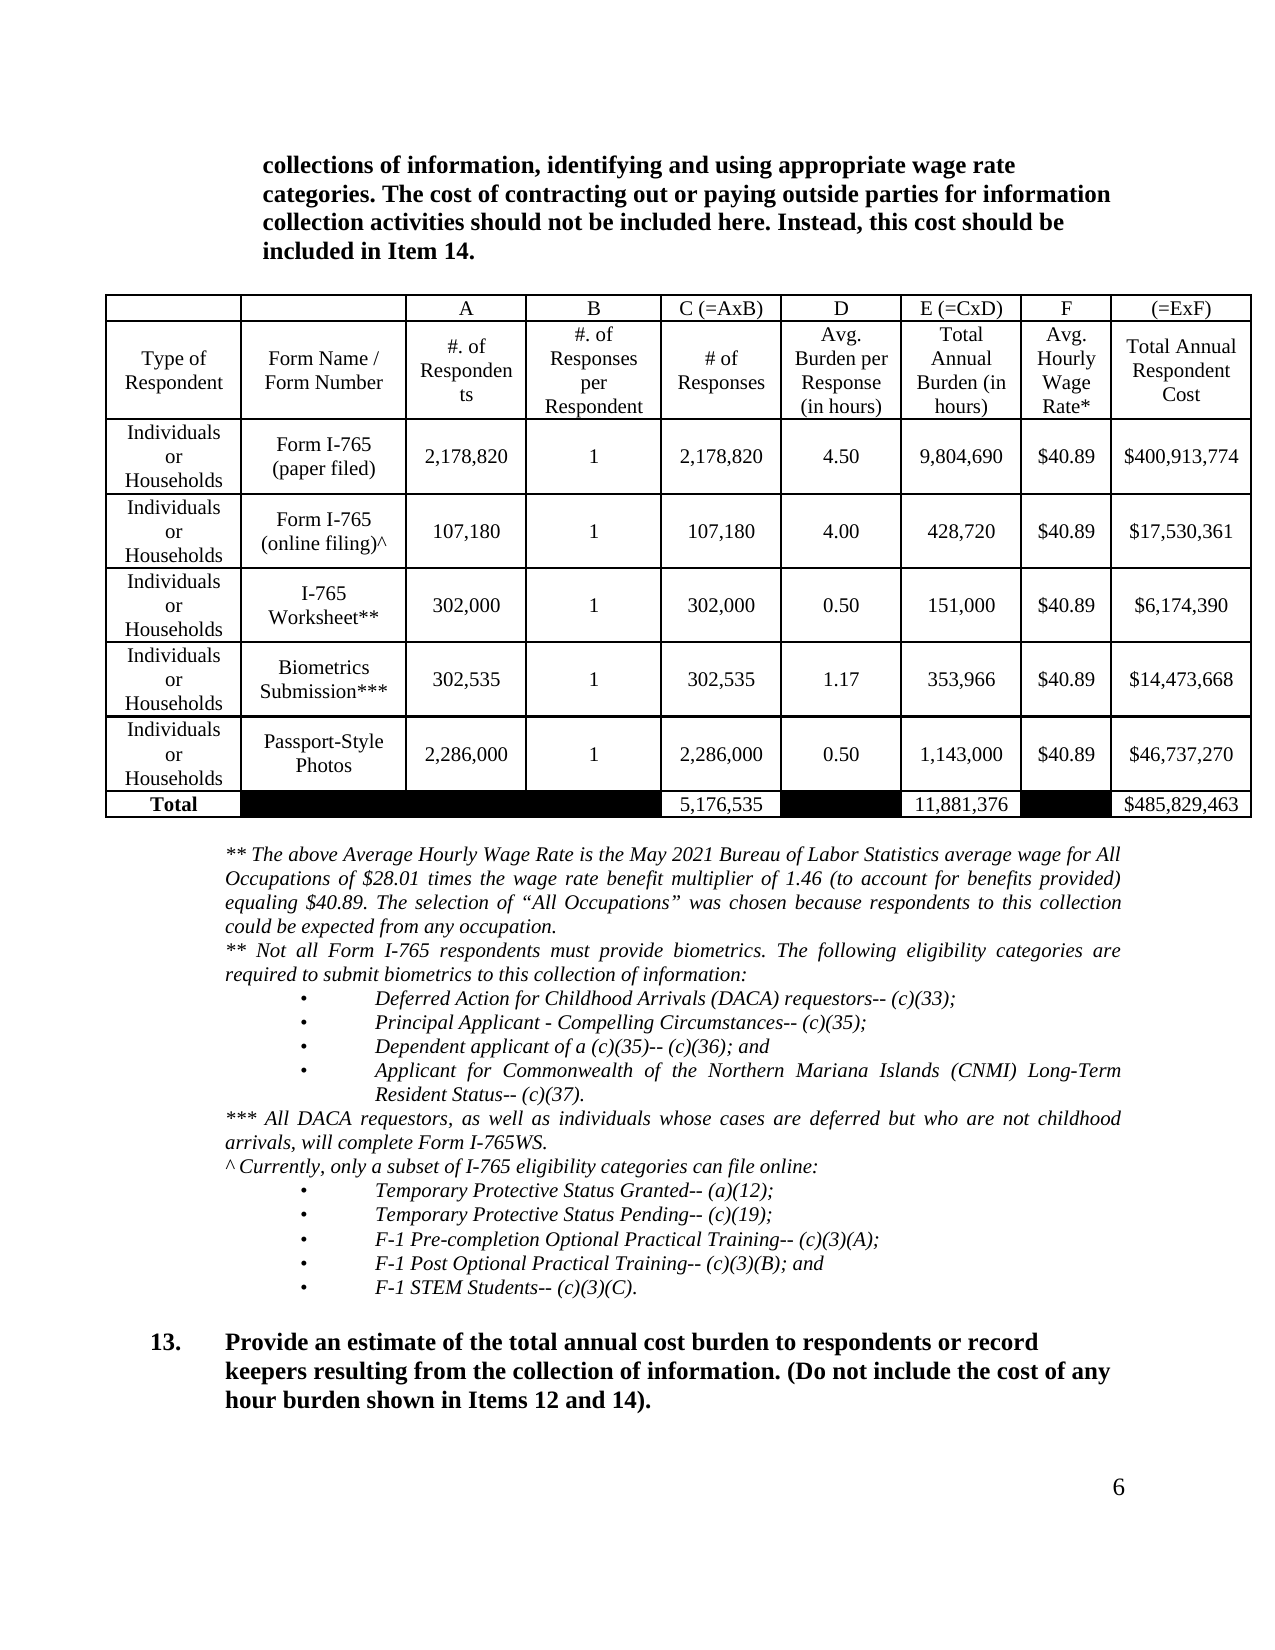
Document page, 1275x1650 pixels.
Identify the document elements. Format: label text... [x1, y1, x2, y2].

list Dependent applicant of a (c)(35)-- (c)(36); and [300, 1034, 1125, 1058]
table_cell $46,737,270 [1112, 718, 1250, 789]
table_cell Form I-765 (online filing)^ [242, 495, 405, 567]
table_cell Type of Respondent [107, 322, 240, 418]
table_cell Individuals or Households [107, 569, 240, 641]
table_cell Individuals or Households [107, 495, 240, 567]
table_cell 107,180 [407, 495, 525, 567]
text ** Not all Form I-765 respondents must provide biometrics. The following eligibility categories are required to submit biometrics to this collection of information: [225, 938, 1125, 986]
table_cell 1 [527, 643, 660, 715]
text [225, 150, 1125, 265]
table_header F [1022, 296, 1110, 320]
list Deferred Action for Childhood Arrivals (DACA) requestors-- (c)(33); [300, 986, 1125, 1010]
list F-1 STEM Students-- (c)(3)(C). [300, 1274, 1125, 1299]
table_cell 2,286,000 [407, 718, 525, 789]
table_cell Avg. Hourly Wage Rate* [1022, 322, 1110, 418]
table_cell $14,473,668 [1112, 643, 1250, 715]
table_cell 302,000 [662, 569, 780, 641]
table_cell $40.89 [1022, 643, 1110, 715]
table_cell Form Name / Form Number [242, 322, 405, 418]
table_cell 0.50 [782, 569, 900, 641]
table_cell Individuals or Households [107, 718, 240, 789]
table_header E (=CxD) [902, 296, 1020, 320]
table_cell 0.50 [782, 718, 900, 789]
table_header (=ExF) [1112, 296, 1250, 320]
table_cell Total Annual Respondent Cost [1112, 322, 1250, 418]
table_cell 1 [527, 420, 660, 492]
list Principal Applicant - Compelling Circumstances-- (c)(35); [300, 1010, 1125, 1034]
list Temporary Protective Status Pending-- (c)(19); [300, 1202, 1125, 1226]
table_cell $400,913,774 [1112, 420, 1250, 492]
table_cell 4.50 [782, 420, 900, 492]
table_cell $40.89 [1022, 718, 1110, 789]
text ^ Currently, only a subset of I-765 eligibility categories can file online: [225, 1154, 1125, 1178]
table_cell #. of Responses per Respondent [527, 322, 660, 418]
table_cell $40.89 [1022, 495, 1110, 567]
table_cell $485,829,463 [1112, 792, 1250, 816]
table_cell 353,966 [902, 643, 1020, 715]
table_header D [782, 296, 900, 320]
table_cell 1 [527, 495, 660, 567]
table_cell 11,881,376 [902, 792, 1020, 816]
table_cell 5,176,535 [662, 792, 780, 816]
table_cell Passport-Style Photos [242, 718, 405, 789]
table_cell #. of Respondents [407, 322, 525, 418]
table_cell 9,804,690 [902, 420, 1020, 492]
list F-1 Post Optional Practical Training-- (c)(3)(B); and [300, 1251, 1125, 1274]
table_cell Avg. Burden per Response (in hours) [782, 322, 900, 418]
table_cell 2,178,820 [662, 420, 780, 492]
table_cell 1 [527, 569, 660, 641]
text *** All DACA requestors, as well as individuals whose cases are deferred but who are not childhood arrivals, will complete Form I-765WS. [225, 1106, 1125, 1154]
table_cell 4.00 [782, 495, 900, 567]
table_cell 107,180 [662, 495, 780, 567]
list Applicant for Commonwealth of the Northern Mariana Islands (CNMI) Long-Term Resident Status-- (c)(37). [300, 1058, 1125, 1106]
table_cell 2,286,000 [662, 718, 780, 789]
table_cell 2,178,820 [407, 420, 525, 492]
table_header C (=AxB) [662, 296, 780, 320]
table_header [242, 296, 405, 320]
text ** The above Average Hourly Wage Rate is the May 2021 Bureau of Labor Statistics average wage for All Occupations of $28.01 times the wage rate benefit multiplier of 1.46 (to account for benefits provided) equaling $40.89. The selection of “All Occupations” was chosen because respondents to this collection could be expected from any occupation. [225, 841, 1125, 938]
table_cell [407, 792, 525, 816]
table_cell [527, 792, 660, 816]
table_cell # of Responses [662, 322, 780, 418]
table_cell $6,174,390 [1112, 569, 1250, 641]
list F-1 Pre-completion Optional Practical Training-- (c)(3)(A); [300, 1226, 1125, 1251]
table_cell Form I-765 (paper filed) [242, 420, 405, 492]
table_cell $40.89 [1022, 569, 1110, 641]
table_cell Individuals or Households [107, 420, 240, 492]
table_cell 302,000 [407, 569, 525, 641]
table_cell I-765 Worksheet** [242, 569, 405, 641]
table_cell [782, 792, 900, 816]
table_header A [407, 296, 525, 320]
table_cell Total [107, 792, 240, 816]
table_cell 1,143,000 [902, 718, 1020, 789]
table_cell Biometrics Submission*** [242, 643, 405, 715]
table_cell [1022, 792, 1110, 816]
table_cell 428,720 [902, 495, 1020, 567]
table_cell $17,530,361 [1112, 495, 1250, 567]
table_cell Total Annual Burden (in hours) [902, 322, 1020, 418]
text 13. Provide an estimate of the total annual cost burden to respondents or record keepers resulting from the collection of information. (Do not include the cost of any hour burden shown in Items 12 and 14). [150, 1327, 1125, 1414]
table_header B [527, 296, 660, 320]
table_cell Individuals or Households [107, 643, 240, 715]
table_cell 1.17 [782, 643, 900, 715]
list Temporary Protective Status Granted-- (a)(12); [300, 1178, 1125, 1202]
table_cell $40.89 [1022, 420, 1110, 492]
table_cell 302,535 [407, 643, 525, 715]
table_cell 302,535 [662, 643, 780, 715]
table_cell 151,000 [902, 569, 1020, 641]
table_cell [242, 792, 405, 816]
table_header [107, 296, 240, 320]
table_cell 1 [527, 718, 660, 789]
